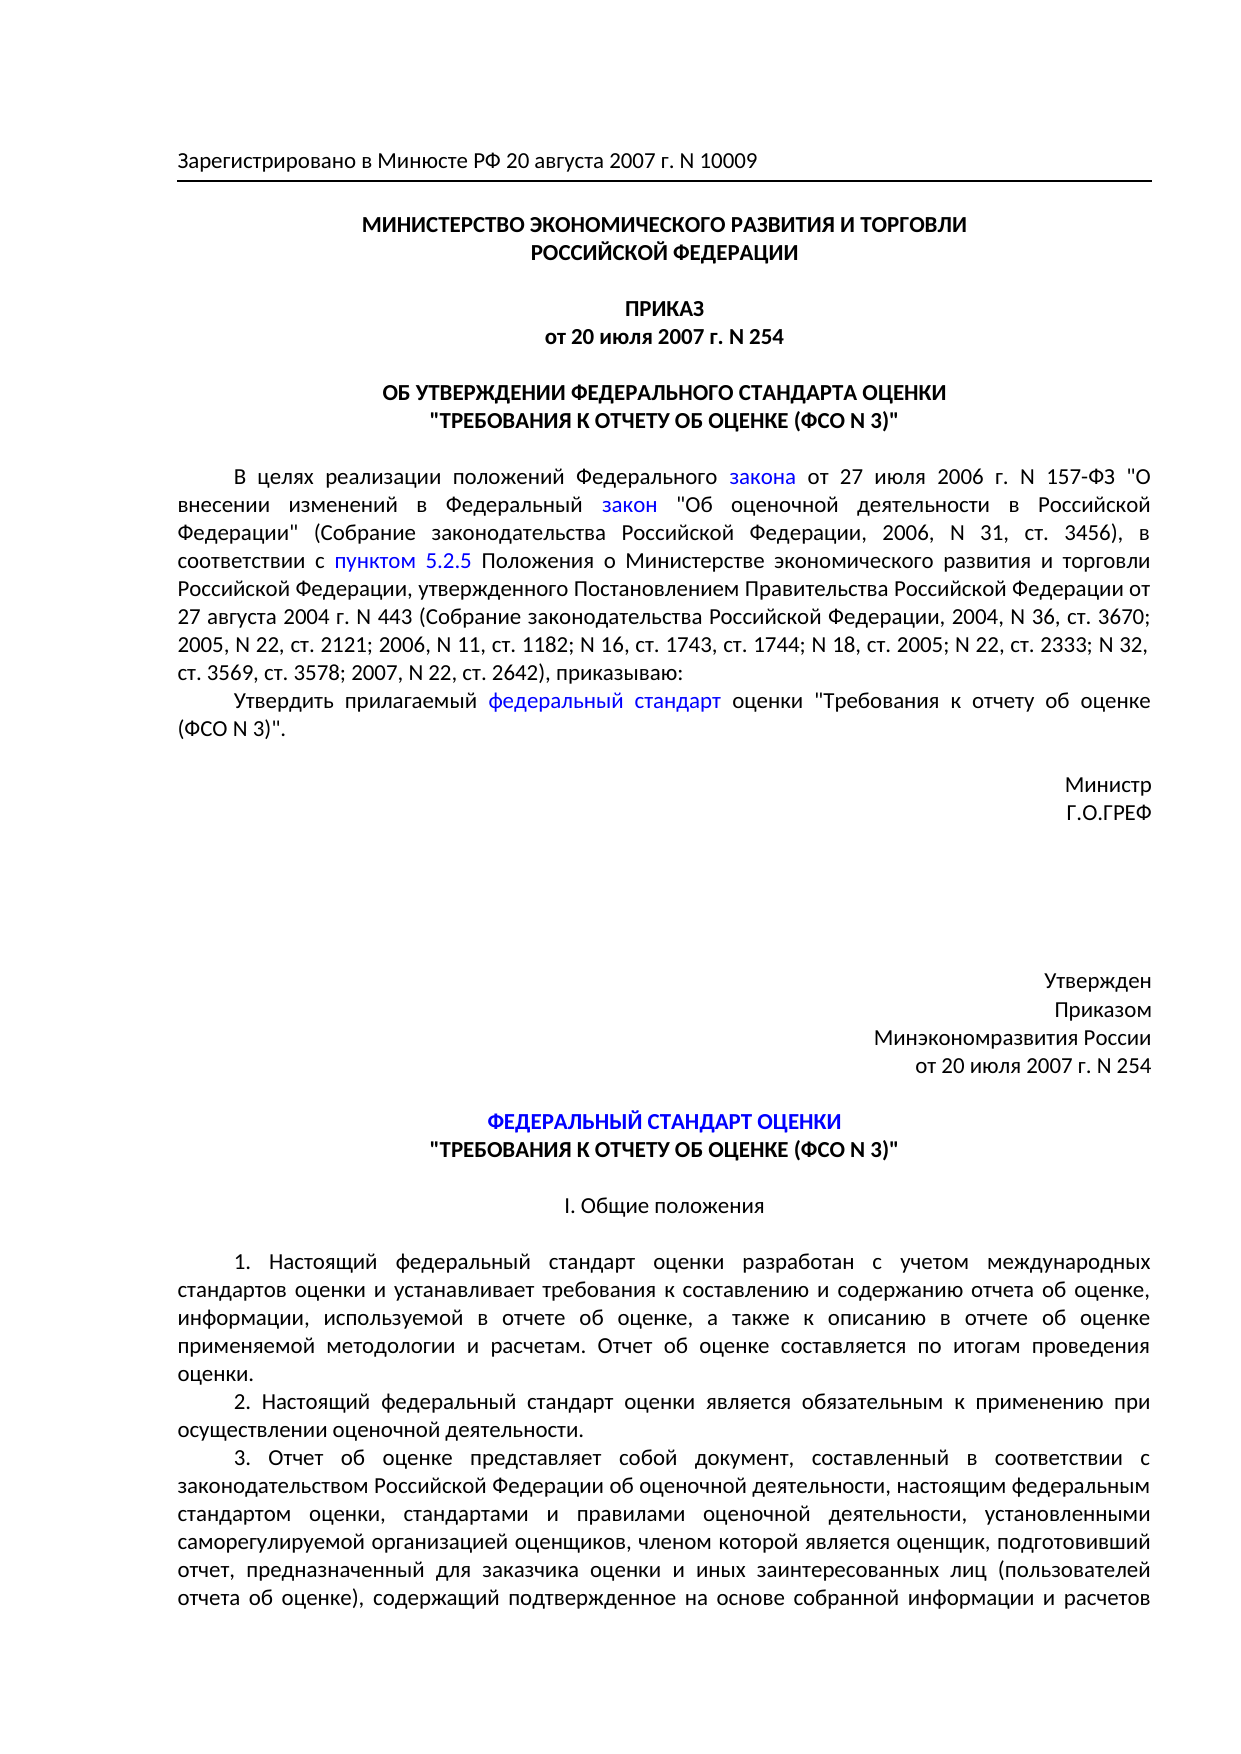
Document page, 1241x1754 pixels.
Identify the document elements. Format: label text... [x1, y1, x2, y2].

text Утвержден [177, 967, 1152, 995]
text I. Общие положения [177, 1191, 1152, 1219]
text Утвердить прилагаемый федеральный стандарт оценки "Требования к отчету об оценке (ФСО N 3)". [177, 686, 1152, 742]
text РОССИЙСКОЙ ФЕДЕРАЦИИ [177, 238, 1152, 266]
text Министр [177, 771, 1152, 798]
text В целях реализации положений Федерального закона от 27 июля 2006 г. N 157-ФЗ "О внесении изменений в Федеральный закон "Об оценочной деятельности в Российской Федерации" (Собрание законодательства Российской Федерации, 2006, N 31, ст. 3456), в соответствии с пунктом 5.2.5 Положения о Министерстве экономического развития и торговли Российской Федерации, утвержденного Постановлением Правительства Российской Федерации от 27 августа 2004 г. N 443 (Собрание законодательства Российской Федерации, 2004, N 36, ст. 3670; 2005, N 22, ст. 2121; 2006, N 11, ст. 1182; N 16, ст. 1743, ст. 1744; N 18, ст. 2005; N 22, ст. 2333; N 32, ст. 3569, ст. 3578; 2007, N 22, ст. 2642), приказываю: [177, 462, 1152, 686]
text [177, 1443, 1152, 1611]
text Зарегистрировано в Минюсте РФ 20 августа 2007 г. N 10009 [177, 146, 1152, 174]
text Минэкономразвития России [177, 1023, 1152, 1051]
text от 20 июля 2007 г. N 254 [177, 322, 1152, 350]
text "ТРЕБОВАНИЯ К ОТЧЕТУ ОБ ОЦЕНКЕ (ФСО N 3)" [177, 406, 1152, 434]
text Г.О.ГРЕФ [177, 798, 1152, 827]
text "ТРЕБОВАНИЯ К ОТЧЕТУ ОБ ОЦЕНКЕ (ФСО N 3)" [177, 1135, 1152, 1163]
text МИНИСТЕРСТВО ЭКОНОМИЧЕСКОГО РАЗВИТИЯ И ТОРГОВЛИ [177, 210, 1152, 238]
text ОБ УТВЕРЖДЕНИИ ФЕДЕРАЛЬНОГО СТАНДАРТА ОЦЕНКИ [177, 378, 1152, 406]
text ПРИКАЗ [177, 294, 1152, 322]
text 1. Настоящий федеральный стандарт оценки разработан с учетом международных стандартов оценки и устанавливает требования к составлению и содержанию отчета об оценке, информации, используемой в отчете об оценке, а также к описанию в отчете об оценке применяемой методологии и расчетам. Отчет об оценке составляется по итогам проведения оценки. [177, 1247, 1152, 1387]
text 2. Настоящий федеральный стандарт оценки является обязательным к применению при осуществлении оценочной деятельности. [177, 1387, 1152, 1443]
text Приказом [177, 995, 1152, 1023]
text ФЕДЕРАЛЬНЫЙ СТАНДАРТ ОЦЕНКИ [177, 1107, 1152, 1135]
text от 20 июля 2007 г. N 254 [177, 1051, 1152, 1079]
